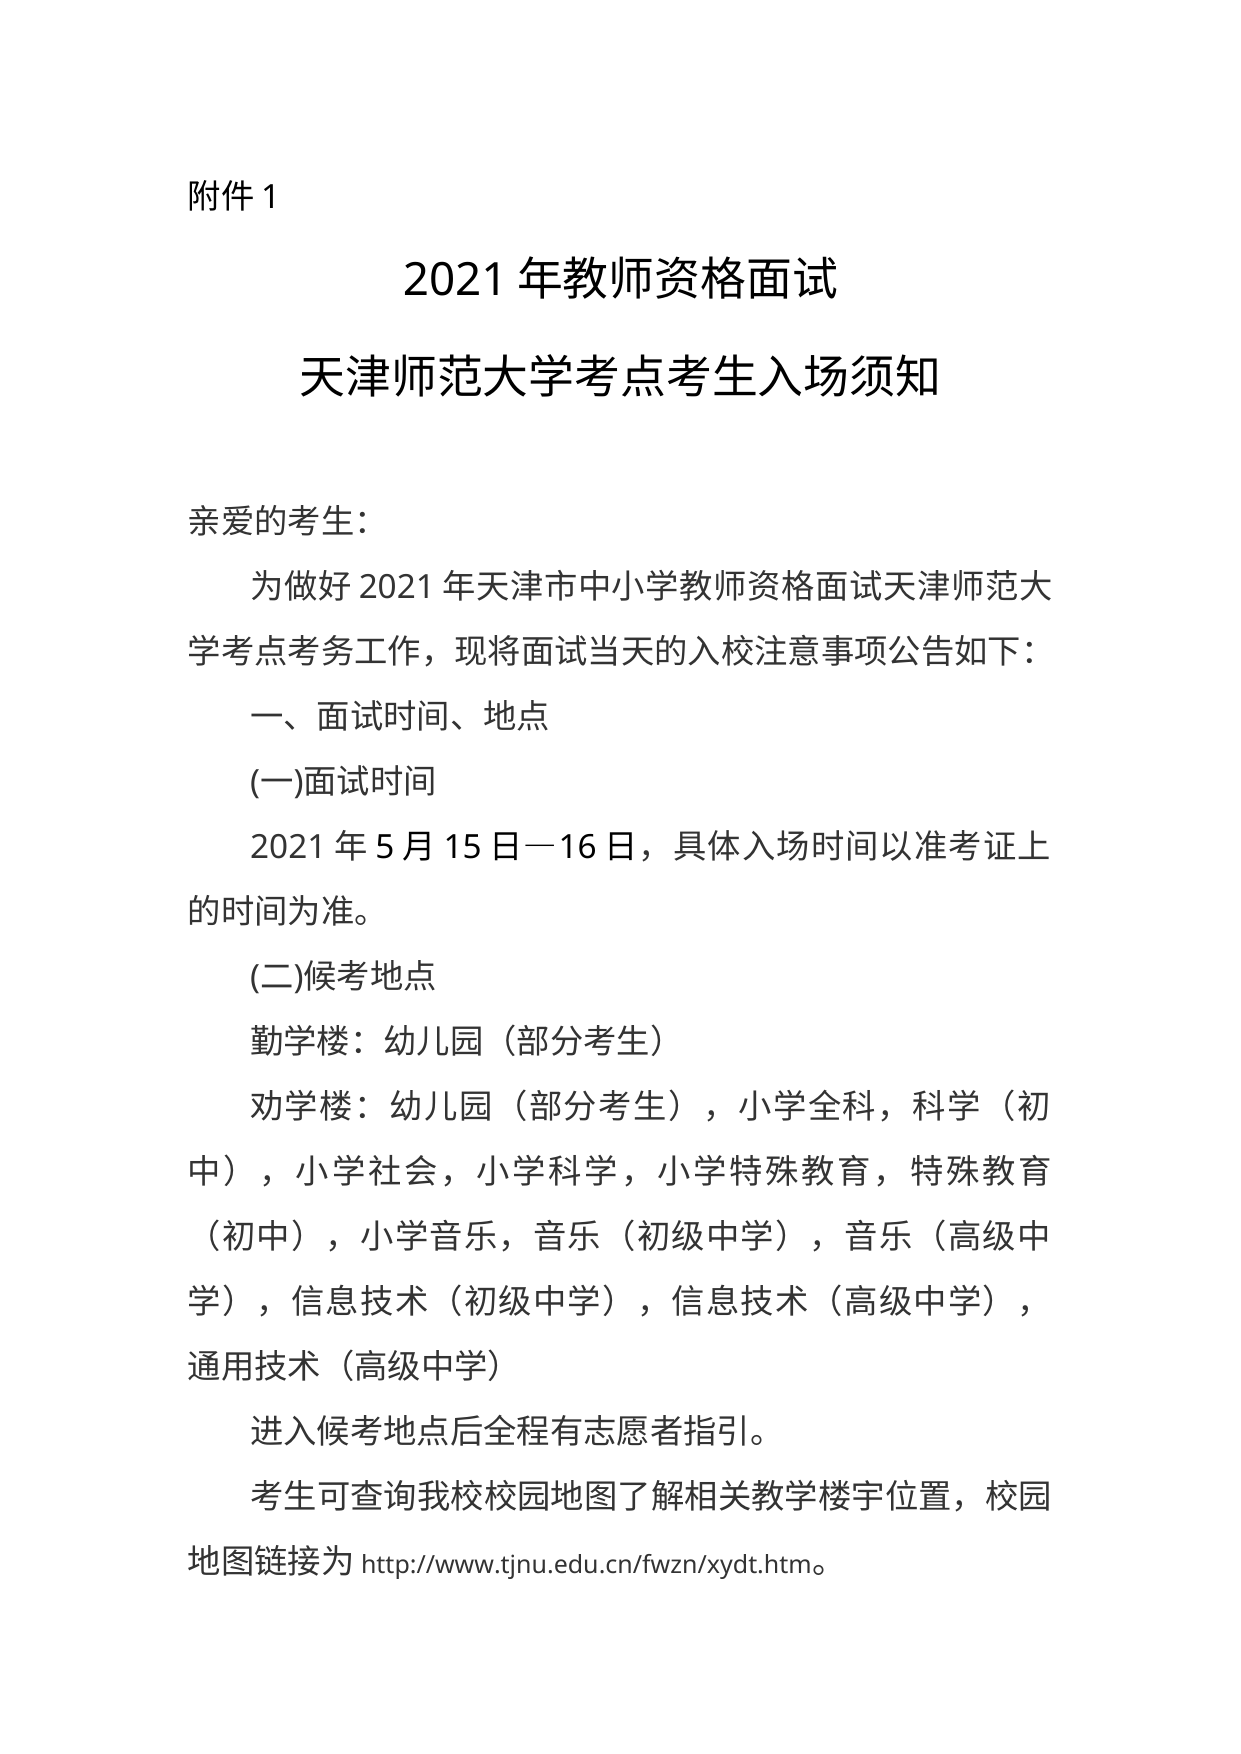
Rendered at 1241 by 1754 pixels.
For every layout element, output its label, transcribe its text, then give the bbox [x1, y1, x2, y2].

text 天津师范大学考点考生入场须知 [187, 324, 1053, 422]
text (一)面试时间 [187, 747, 1053, 812]
text 2021年5月15日—16日，具体入场时间以准考证上的时间为准。 [187, 812, 1053, 942]
text 勤学楼：幼儿园（部分考生） [187, 1007, 1053, 1072]
text 进入候考地点后全程有志愿者指引。 [187, 1397, 1053, 1462]
text 劝学楼：幼儿园（部分考生），小学全科，科学（初中），小学社会，小学科学，小学特殊教育，特殊教育（初中），小学音乐，音乐（初级中学），音乐（高级中学），信息技术（初级中学），信息技术（高级中学），通用技术（高级中学） [187, 1072, 1053, 1397]
text 2021年教师资格面试 [187, 227, 1053, 324]
text 附件1 [187, 162, 1053, 227]
text 亲爱的考生： [187, 487, 1053, 552]
text 一、面试时间、地点 [187, 682, 1053, 747]
text 为做好2021年天津市中小学教师资格面试天津师范大学考点考务工作，现将面试当天的入校注意事项公告如下： [187, 552, 1053, 682]
text (二)候考地点 [187, 942, 1053, 1007]
text 考生可查询我校校园地图了解相关教学楼宇位置，校园地图链接为http://www.tjnu.edu.cn/fwzn/xydt.htm。 [187, 1462, 1053, 1592]
